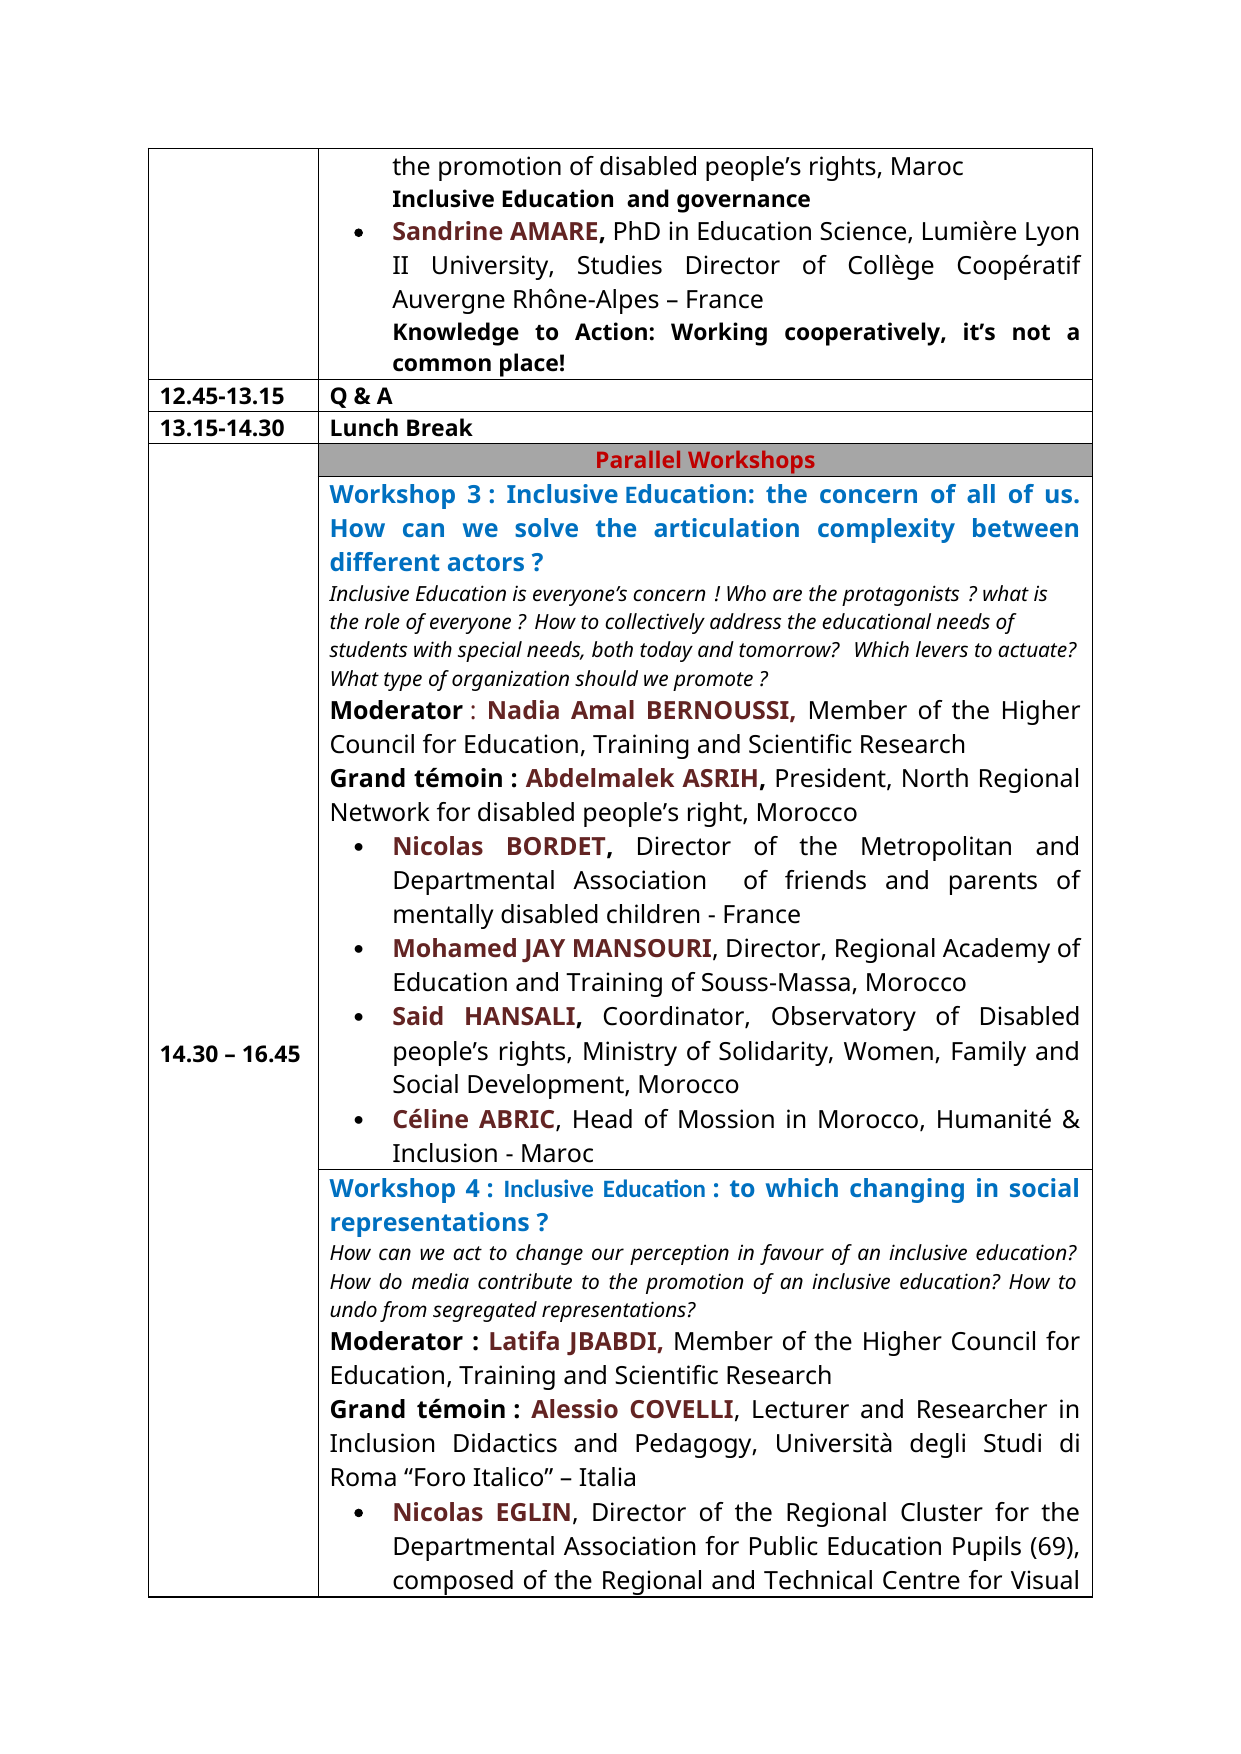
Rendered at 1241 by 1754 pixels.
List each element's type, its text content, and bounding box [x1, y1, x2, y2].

table_cell 13.15-14.30 [149, 412, 318, 443]
table_cell 14.30 – 16.45 [149, 444, 318, 1596]
table_cell Parallel Workshops [319, 444, 1092, 476]
table_cell Lunch Break [319, 412, 1092, 443]
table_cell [319, 1170, 1092, 1596]
table_cell Workshop 3 : Inclusive Education: the concern of all of us. How can we solve the articulation complexity between different actors ? Inclusive Education is everyone’s concern ! Who are the protagonists ? what is the role of everyone ? How to collectively address the educational needs of students with special needs, both today and tomorrow? Which levers to actuate? What type of organization should we promote ? Moderator : Nadia Amal BERNOUSSI, Member of the Higher Council for Education, Training and Scientific Research Grand témoin : Abdelmalek ASRIH, President, North Regional Network for disabled people’s right, Morocco Nicolas BORDET, Director of the Metropolitan and Departmental Association of friends and parents of mentally disabled children - France Mohamed JAY MANSOURI, Director, Regional Academy of Education and Training of Souss-Massa, Morocco Said HANSALI, Coordinator, Observatory of Disabled people’s rights, Ministry of Solidarity, Women, Family and Social Development, Morocco Céline ABRIC, Head of Mossion in Morocco, Humanité & Inclusion - Maroc [319, 477, 1092, 1169]
table_cell 12.45-13.15 [149, 380, 318, 411]
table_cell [319, 149, 1092, 379]
table_cell Q & A [319, 380, 1092, 411]
